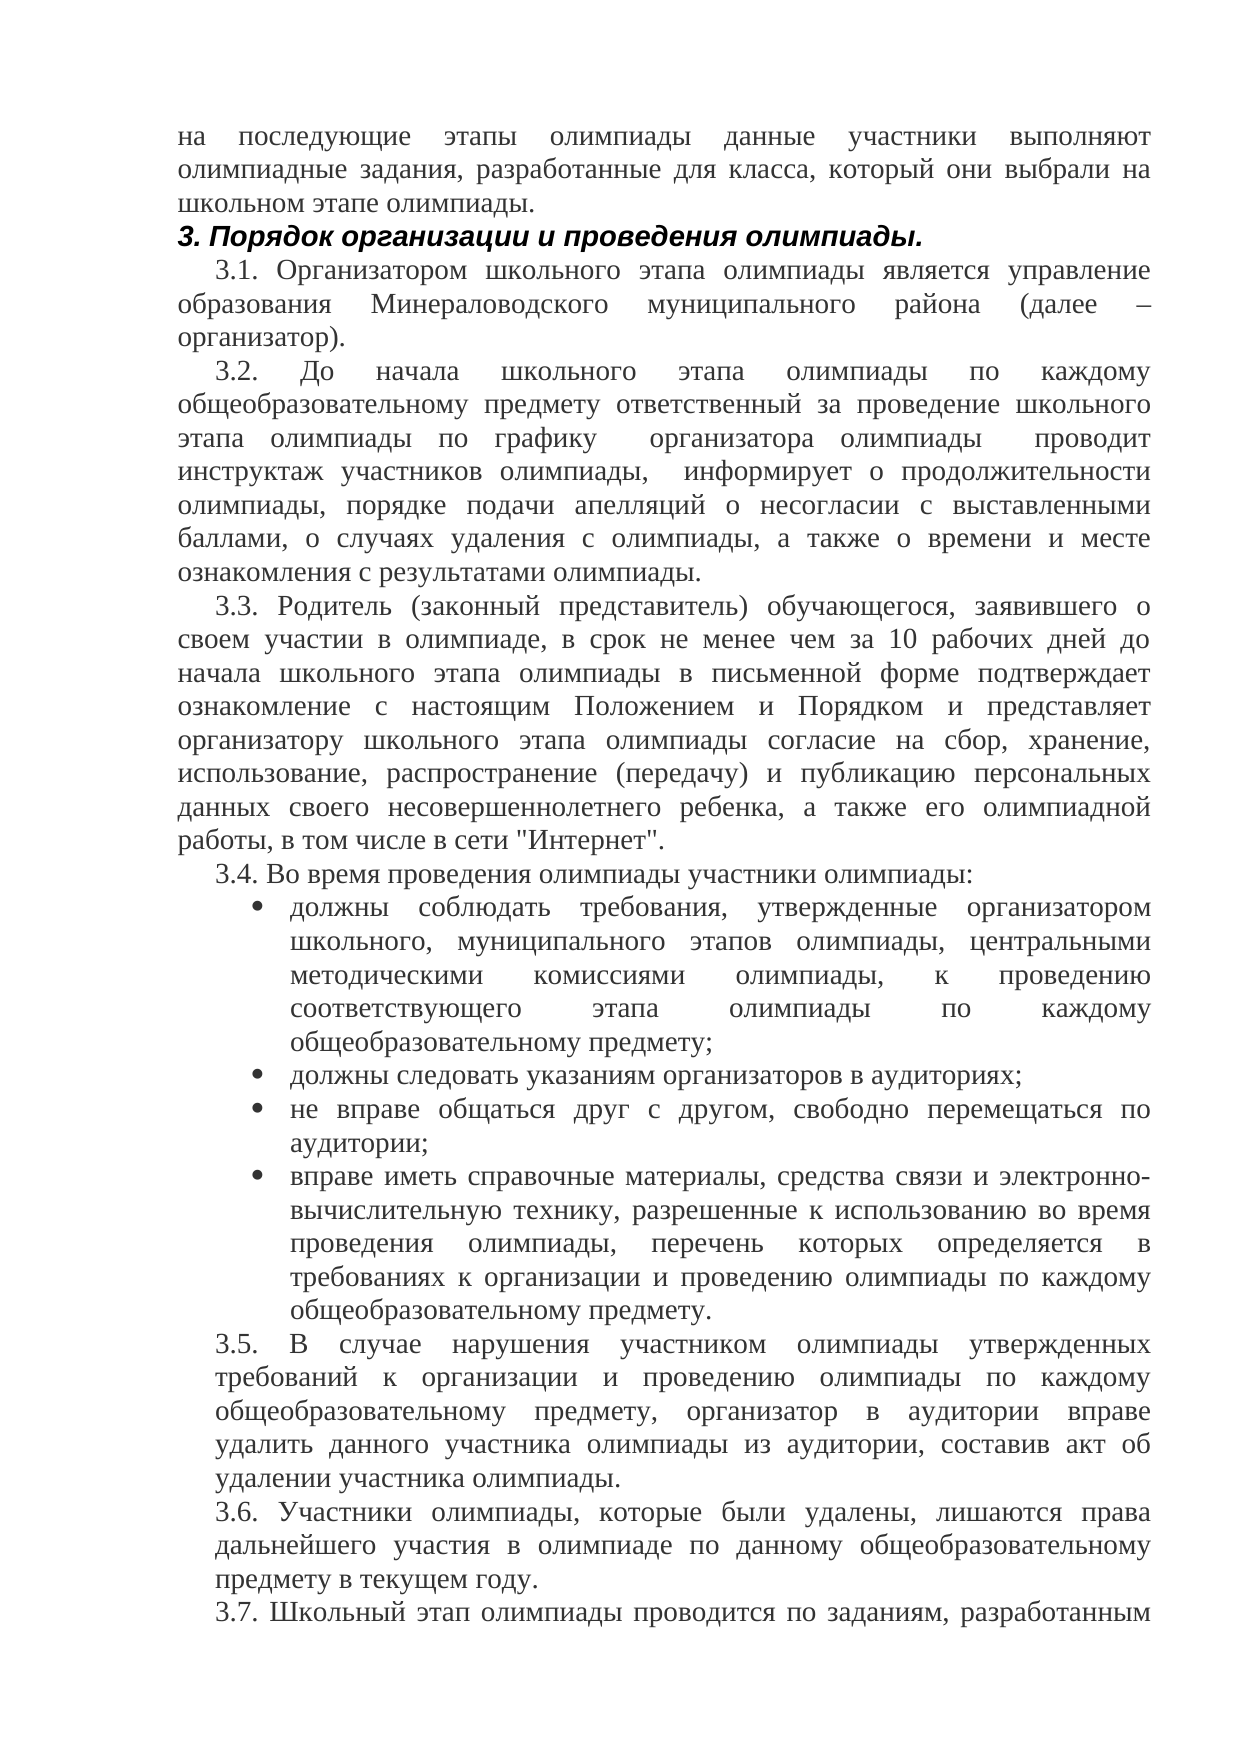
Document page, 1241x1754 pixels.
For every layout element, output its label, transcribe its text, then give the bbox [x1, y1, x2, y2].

text 3.5. В случае нарушения участником олимпиады утвержденных требований к организации и проведению олимпиады по каждому общеобразовательному предмету, организатор в аудитории вправе удалить данного участника олимпиады из аудитории, составив акт об удалении участника олимпиады. [215, 1326, 1152, 1494]
text 3. Порядок организации и проведения олимпиады. [177, 219, 1152, 252]
text 3.4. Во время проведения олимпиады участники олимпиады: [177, 856, 1152, 889]
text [177, 1594, 1152, 1628]
text 3.3. Родитель (законный представитель) обучающегося, заявившего о своем участии в олимпиаде, в срок не менее чем за 10 рабочих дней до начала школьного этапа олимпиады в письменной форме подтверждает ознакомление с настоящим Положением и Порядком и представляет организатору школьного этапа олимпиады согласие на сбор, хранение, использование, распространение (передачу) и публикацию персональных данных своего несовершеннолетнего ребенка, а также его олимпиадной работы, в том числе в сети "Интернет". [177, 588, 1152, 856]
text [177, 118, 1152, 219]
list не вправе общаться друг с другом, свободно перемещаться по аудитории; [252, 1091, 1152, 1158]
text 3.1. Организатором школьного этапа олимпиады является управление образования Минераловодского муниципального района (далее – организатор). [177, 252, 1152, 353]
text 3.2. До начала школьного этапа олимпиады по каждому общеобразовательному предмету ответственный за проведение школьного этапа олимпиады по графику организатора олимпиады проводит инструктаж участников олимпиады, информирует о продолжительности олимпиады, порядке подачи апелляций о несогласии с выставленными баллами, о случаях удаления с олимпиады, а также о времени и месте ознакомления с результатами олимпиады. [177, 353, 1152, 588]
list вправе иметь справочные материалы, средства связи и электронно-вычислительную технику, разрешенные к использованию во время проведения олимпиады, перечень которых определяется в требованиях к организации и проведению олимпиады по каждому общеобразовательному предмету. [252, 1158, 1152, 1326]
text 3.6. Участники олимпиады, которые были удалены, лишаются права дальнейшего участия в олимпиаде по данному общеобразовательному предмету в текущем году. [215, 1494, 1152, 1594]
list должны соблюдать требования, утвержденные организатором школьного, муниципального этапов олимпиады, центральными методическими комиссиями олимпиады, к проведению соответствующего этапа олимпиады по каждому общеобразовательному предмету; [252, 889, 1152, 1057]
list должны следовать указаниям организаторов в аудиториях; [252, 1057, 1152, 1091]
